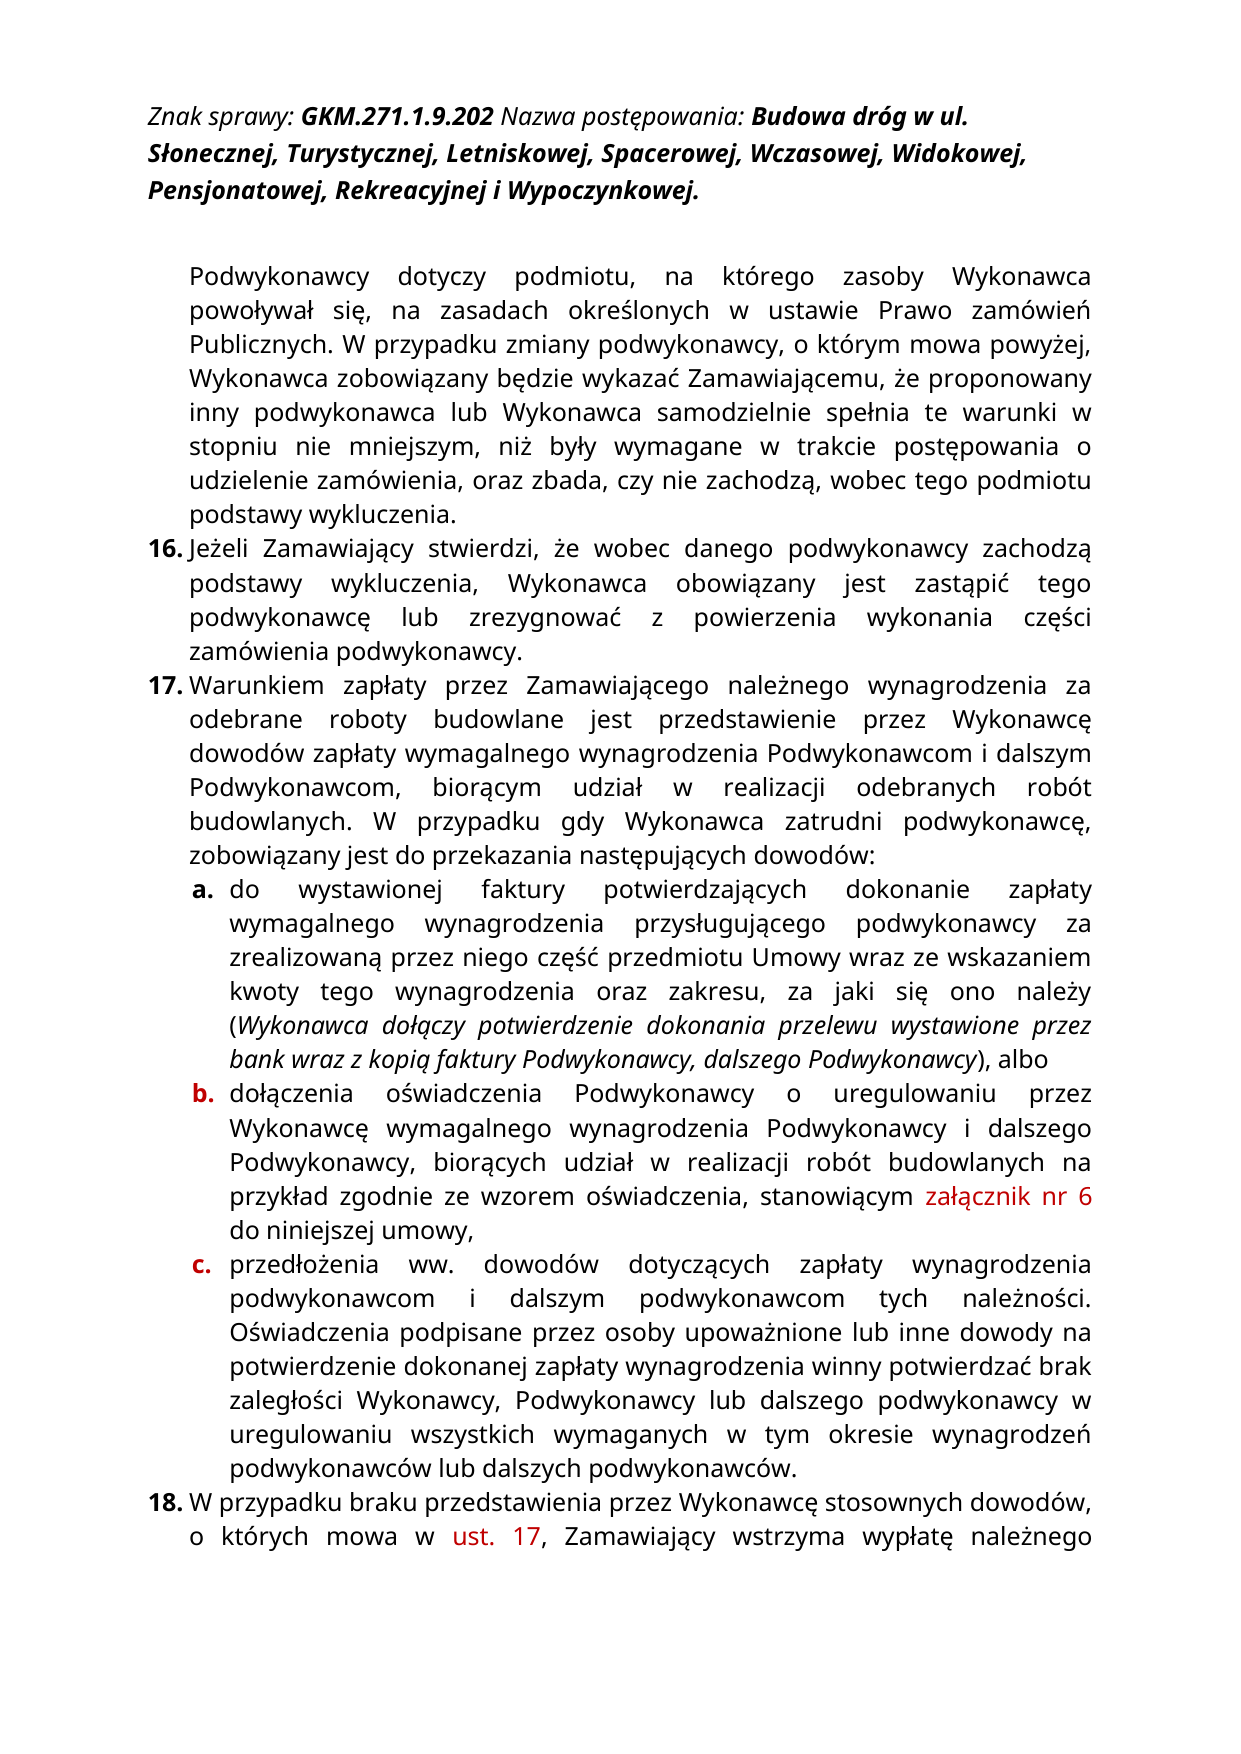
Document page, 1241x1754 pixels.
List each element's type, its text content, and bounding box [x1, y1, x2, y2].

list Jeżeli Zamawiający stwierdzi, że wobec danego podwykonawcy zachodzą podstawy wykluczenia, Wykonawca obowiązany jest zastąpić tego podwykonawcę lub zrezygnować z powierzenia wykonania części zamówienia podwykonawcy. [148, 531, 1093, 667]
list dołączenia oświadczenia Podwykonawcy o uregulowaniu przez Wykonawcę wymagalnego wynagrodzenia Podwykonawcy i dalszego Podwykonawcy, biorących udział w realizacji robót budowlanych na przykład zgodnie ze wzorem oświadczenia, stanowiącym załącznik nr 6 do niniejszej umowy, [192, 1076, 1093, 1246]
list przedłożenia ww. dowodów dotyczących zapłaty wynagrodzenia podwykonawcom i dalszym podwykonawcom tych należności. Oświadczenia podpisane przez osoby upoważnione lub inne dowody na potwierdzenie dokonanej zapłaty wynagrodzenia winny potwierdzać brak zaległości Wykonawcy, Podwykonawcy lub dalszego podwykonawcy w uregulowaniu wszystkich wymaganych w tym okresie wynagrodzeń podwykonawców lub dalszych podwykonawców. [192, 1246, 1093, 1485]
list Warunkiem zapłaty przez Zamawiającego należnego wynagrodzenia za odebrane roboty budowlane jest przedstawienie przez Wykonawcę dowodów zapłaty wymagalnego wynagrodzenia Podwykonawcom i dalszym Podwykonawcom, biorącym udział w realizacji odebranych robót budowlanych. W przypadku gdy Wykonawca zatrudni podwykonawcę, zobowiązany jest do przekazania następujących dowodów: [148, 667, 1093, 872]
list do wystawionej faktury potwierdzających dokonanie zapłaty wymagalnego wynagrodzenia przysługującego podwykonawcy za zrealizowaną przez niego część przedmiotu Umowy wraz ze wskazaniem kwoty tego wynagrodzenia oraz zakresu, za jaki się ono należy (Wykonawca dołączy potwierdzenie dokonania przelewu wystawione przez bank wraz z kopią faktury Podwykonawcy, dalszego Podwykonawcy), albo [192, 872, 1093, 1076]
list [148, 259, 1093, 531]
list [148, 1485, 1093, 1553]
